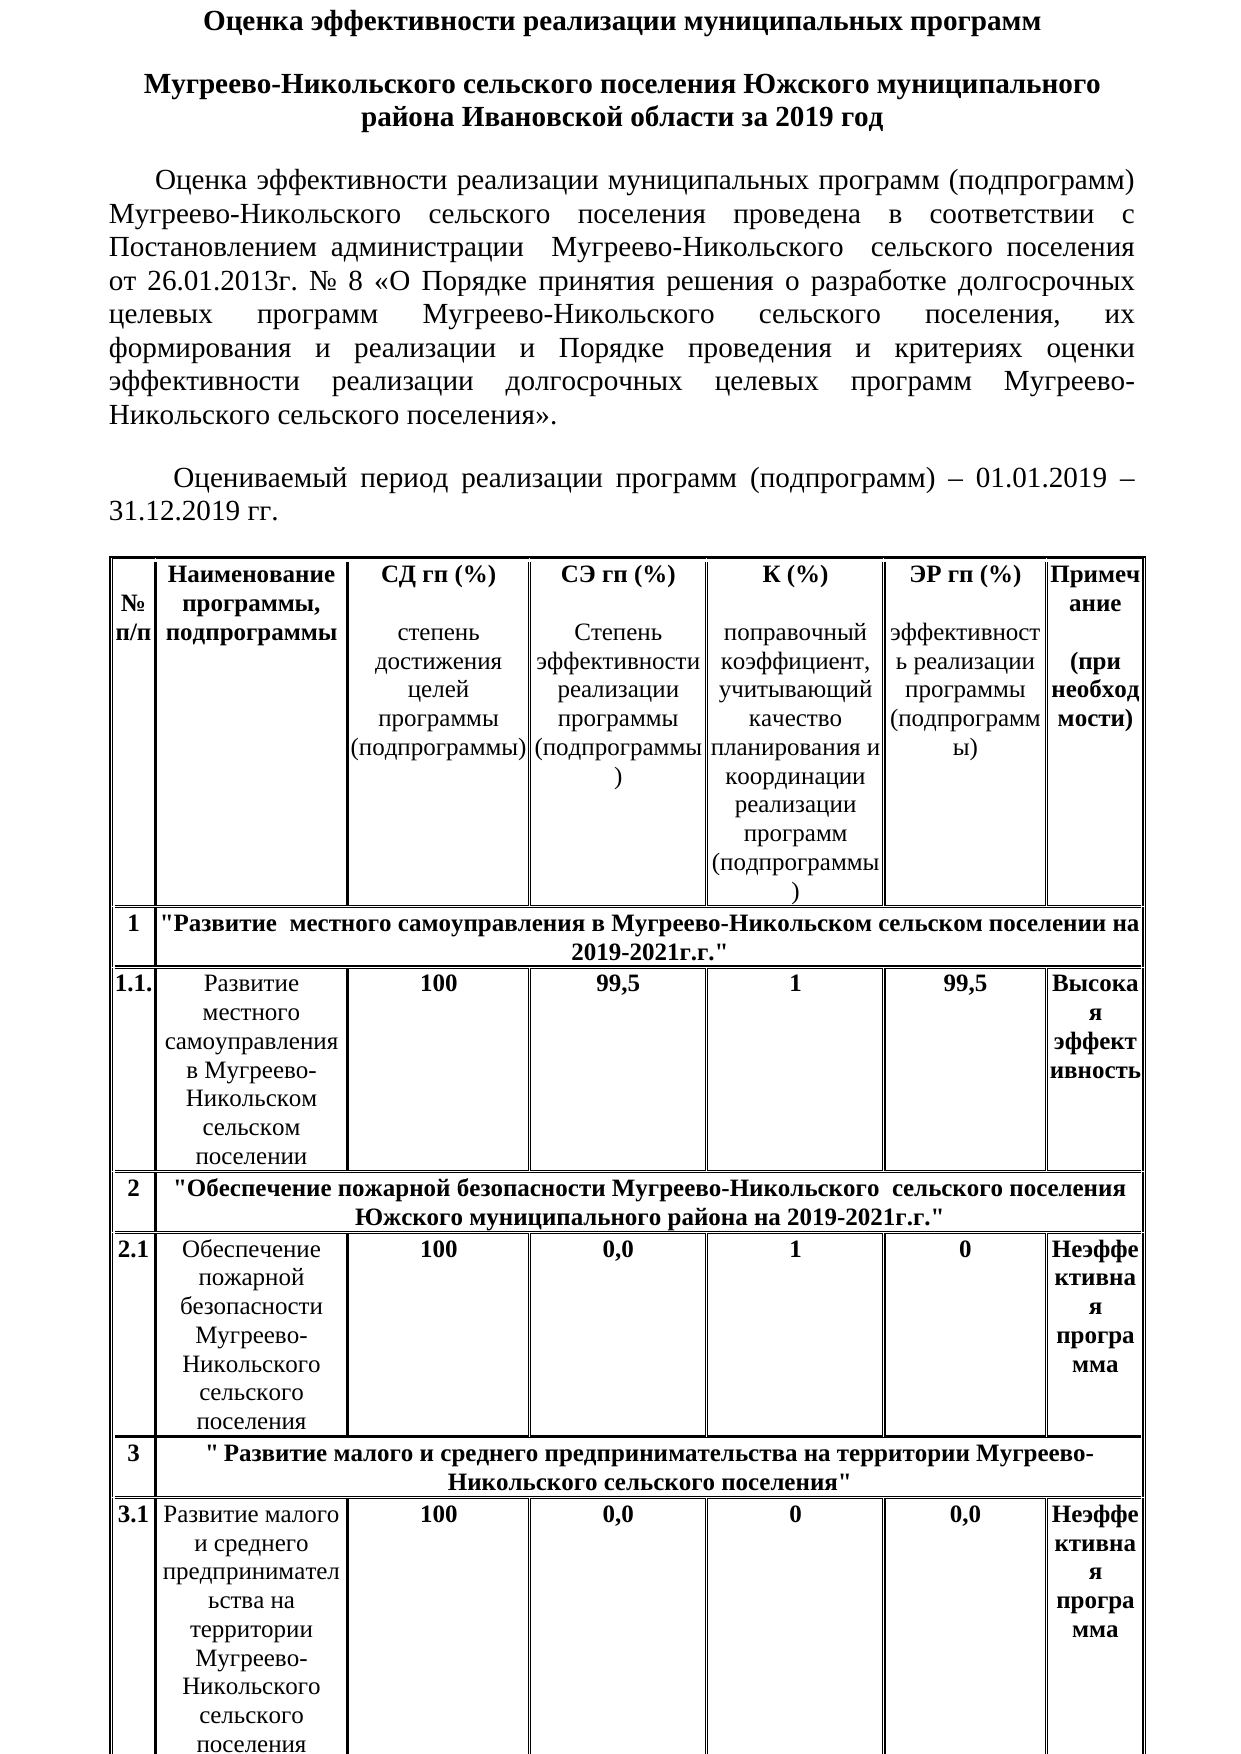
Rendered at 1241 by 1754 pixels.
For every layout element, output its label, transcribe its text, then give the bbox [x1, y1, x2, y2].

table_header Оценка эффективности реализации муниципальных программ Мугреево-Никольского сельского поселения Южского муниципального района Ивановской области за 2019 год Оценка эффективности реализации муниципальных программ (подпрограмм) Мугреево-Никольского сельского поселения проведена в соответствии с Постановлением администрации Мугреево-Никольского сельского поселения от 26.01.2013г. № 8 «О Порядке принятия решения о разработке долгосрочных целевых программ Мугреево-Никольского сельского поселения, их формирования и реализации и Порядке проведения и критериях оценки эффективности реализации долгосрочных целевых программ Мугреево-Никольского сельского поселения». Оцениваемый период реализации программ (подпрограмм) – 01.01.2019 – 31.12.2019 гг. Высокая эффективность (Э) - более 95%; эффективная (Э) - более 80% до 95%; низкая эффективность (Э) - более 40% до 79%; неэффективная программа (Э) - не более 40%. Выводы: Расчет эффективности реализации муниципальных программ произведен в разрезе подпрограмм на основании информации, представленной структурными подразделениями администрации Мугреево-Никольского сельского поселения - ответственными исполнителями муниципальных программ. Неэффективными являются программы: - "Развитие малого и среднего предпринимательства на территории Мугреево-Никольского сельского поселения" - 0 %. - "Военно-патриотическое воспитание несовершеннолетних и молодежи Мугреево-Никольского сельского поселения на 2018-2020 годы "- 0 % Остальные подпрограммы реализованы с высокой эффективностью. Предлагаемое решение: 1. Продолжить реализацию муниципальных программ. 2. Рассмотреть вопрос о корректировке программ (подпрограмм), имеющие низкую эффективность с целью повышения эффективности. Сведения о целевых индикаторах (показателях) реализации муниципальных программ Мугреево-Никольского сельского поселения [101, 2, 1144, 1754]
